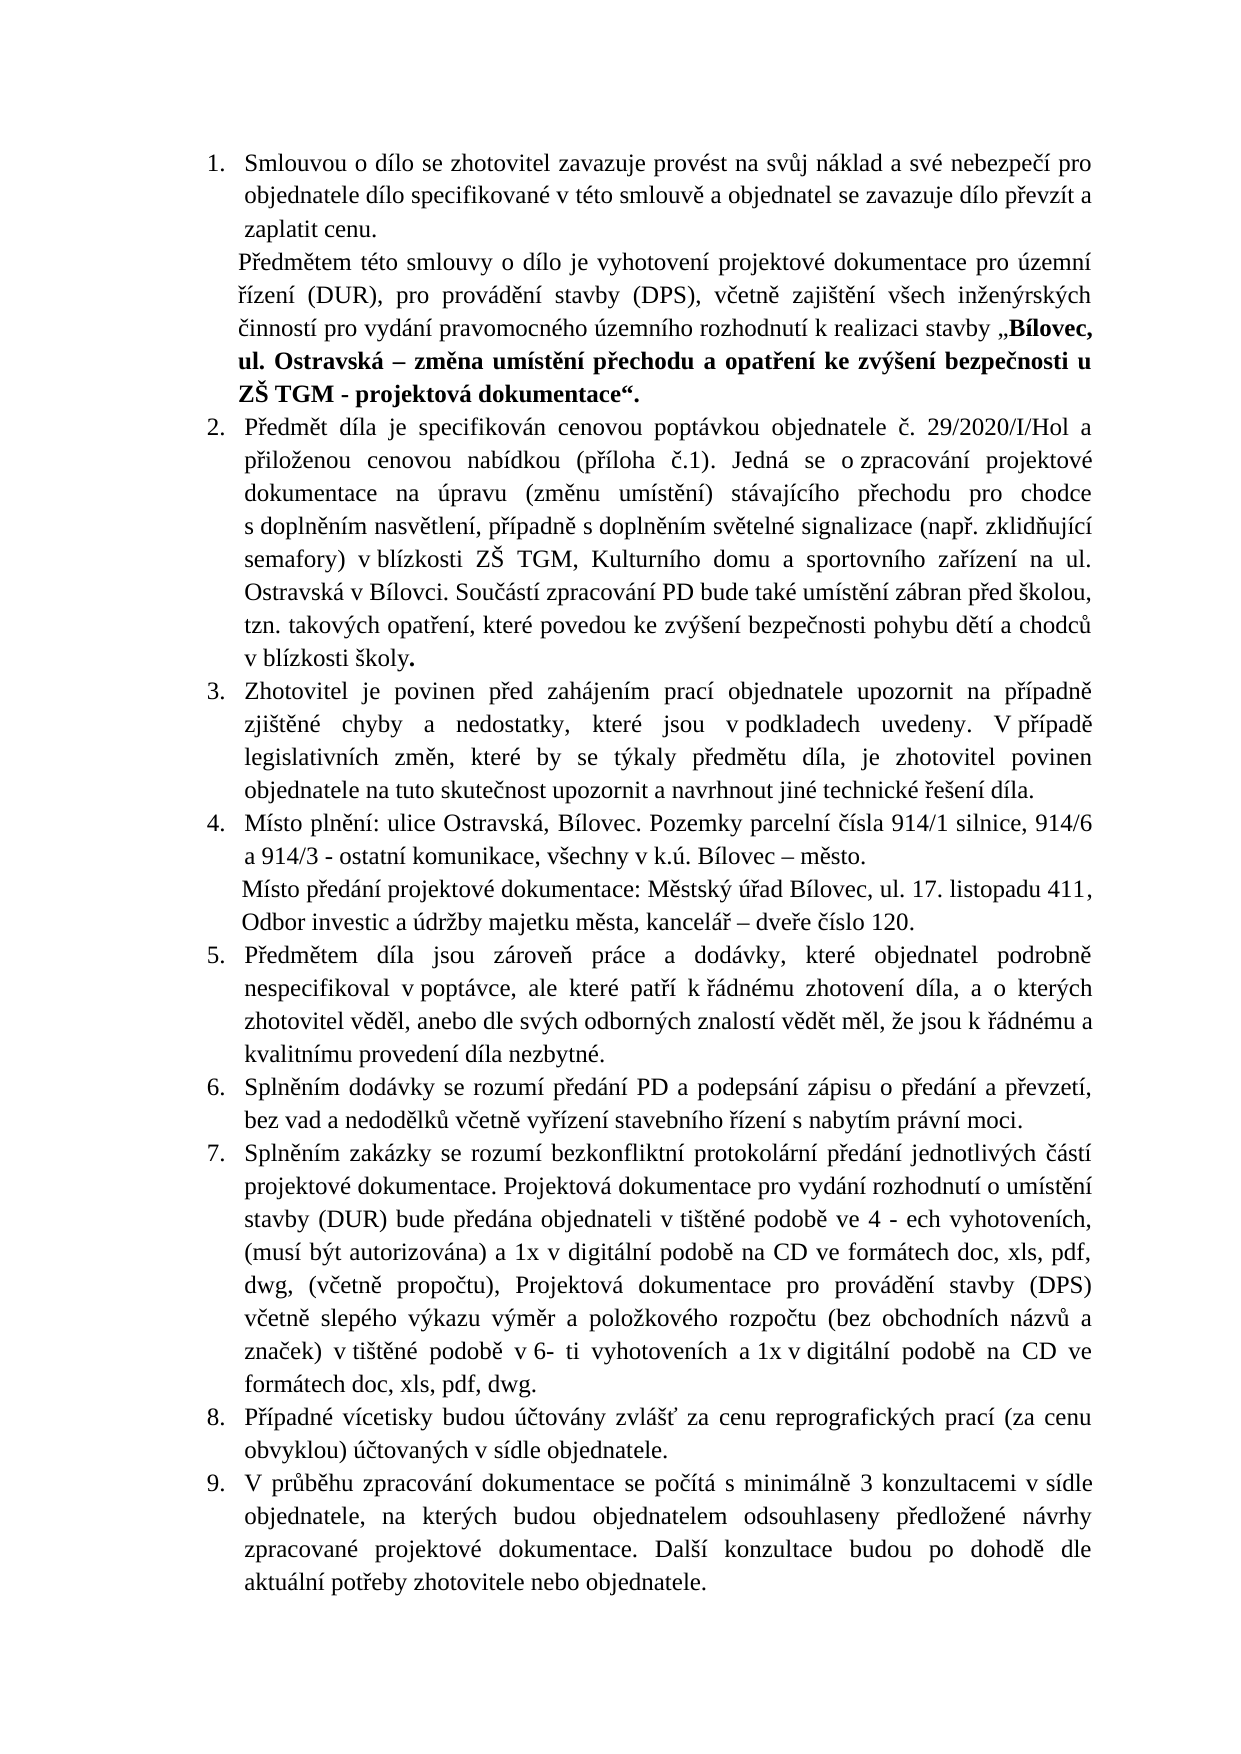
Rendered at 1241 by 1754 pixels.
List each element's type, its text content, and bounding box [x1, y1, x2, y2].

list Splněním zakázky se rozumí bezkonfliktní protokolární předání jednotlivých částí projektové dokumentace. Projektová dokumentace pro vydání rozhodnutí o umístění stavby (DUR) bude předána objednateli v tištěné podobě ve 4 - ech vyhotoveních, (musí být autorizována) a 1x v digitální podobě na CD ve formátech doc, xls, pdf, dwg, (včetně propočtu), Projektová dokumentace pro provádění stavby (DPS) včetně slepého výkazu výměr a položkového rozpočtu (bez obchodních názvů a značek) v tištěné podobě v 6- ti vyhotoveních a 1x v digitální podobě na CD ve formátech doc, xls, pdf, dwg. [207, 1138, 1093, 1398]
text Místo předání projektové dokumentace: Městský úřad Bílovec, ul. 17. listopadu 411, Odbor investic a údržby majetku města, kancelář – dveře číslo 120. [241, 874, 1093, 936]
list Splněním dodávky se rozumí předání PD a podepsání zápisu o předání a převzetí, bez vad a nedodělků včetně vyřízení stavebního řízení s nabytím právní moci. [207, 1072, 1093, 1134]
text Předmětem této smlouvy o dílo je vyhotovení projektové dokumentace pro územní řízení (DUR), pro provádění stavby (DPS), včetně zajištění všech inženýrských činností pro vydání pravomocného územního rozhodnutí k realizaci stavby „Bílovec, ul. Ostravská – změna umístění přechodu a opatření ke zvýšení bezpečnosti u ZŠ TGM - projektová dokumentace“. [238, 247, 1093, 407]
list Místo plnění: ulice Ostravská, Bílovec. Pozemky parcelní čísla 914/1 silnice, 914/6 a 914/3 - ostatní komunikace, všechny v k.ú. Bílovec – město. [207, 808, 1093, 870]
list Předmět díla je specifikován cenovou poptávkou objednatele č. 29/2020/I/Hol a přiloženou cenovou nabídkou (příloha č.1). Jedná se o zpracování projektové dokumentace na úpravu (změnu umístění) stávajícího přechodu pro chodce s doplněním nasvětlení, případně s doplněním světelné signalizace (např. zklidňující semafory) v blízkosti ZŠ TGM, Kulturního domu a sportovního zařízení na ul. Ostravská v Bílovci. Součástí zpracování PD bude také umístění zábran před školou, tzn. takových opatření, které povedou ke zvýšení bezpečnosti pohybu dětí a chodců v blízkosti školy. [207, 412, 1093, 672]
list Smlouvou o dílo se zhotovitel zavazuje provést na svůj náklad a své nebezpečí pro objednatele dílo specifikované v této smlouvě a objednatel se zavazuje dílo převzít a zaplatit cenu. [207, 148, 1093, 242]
list V průběhu zpracování dokumentace se počítá s minimálně 3 konzultacemi v sídle objednatele, na kterých budou objednatelem odsouhlaseny předložené návrhy zpracované projektové dokumentace. Další konzultace budou po dohodě dle aktuální potřeby zhotovitele nebo objednatele. [207, 1468, 1093, 1596]
list Případné vícetisky budou účtovány zvlášť za cenu reprografických prací (za cenu obvyklou) účtovaných v sídle objednatele. [207, 1402, 1093, 1464]
list Předmětem díla jsou zároveň práce a dodávky, které objednatel podrobně nespecifikoval v poptávce, ale které patří k řádnému zhotovení díla, a o kterých zhotovitel věděl, anebo dle svých odborných znalostí vědět měl, že jsou k řádnému a kvalitnímu provedení díla nezbytné. [207, 940, 1093, 1068]
list Zhotovitel je povinen před zahájením prací objednatele upozornit na případně zjištěné chyby a nedostatky, které jsou v podkladech uvedeny. V případě legislativních změn, které by se týkaly předmětu díla, je zhotovitel povinen objednatele na tuto skutečnost upozornit a navrhnout jiné technické řešení díla. [207, 676, 1093, 804]
